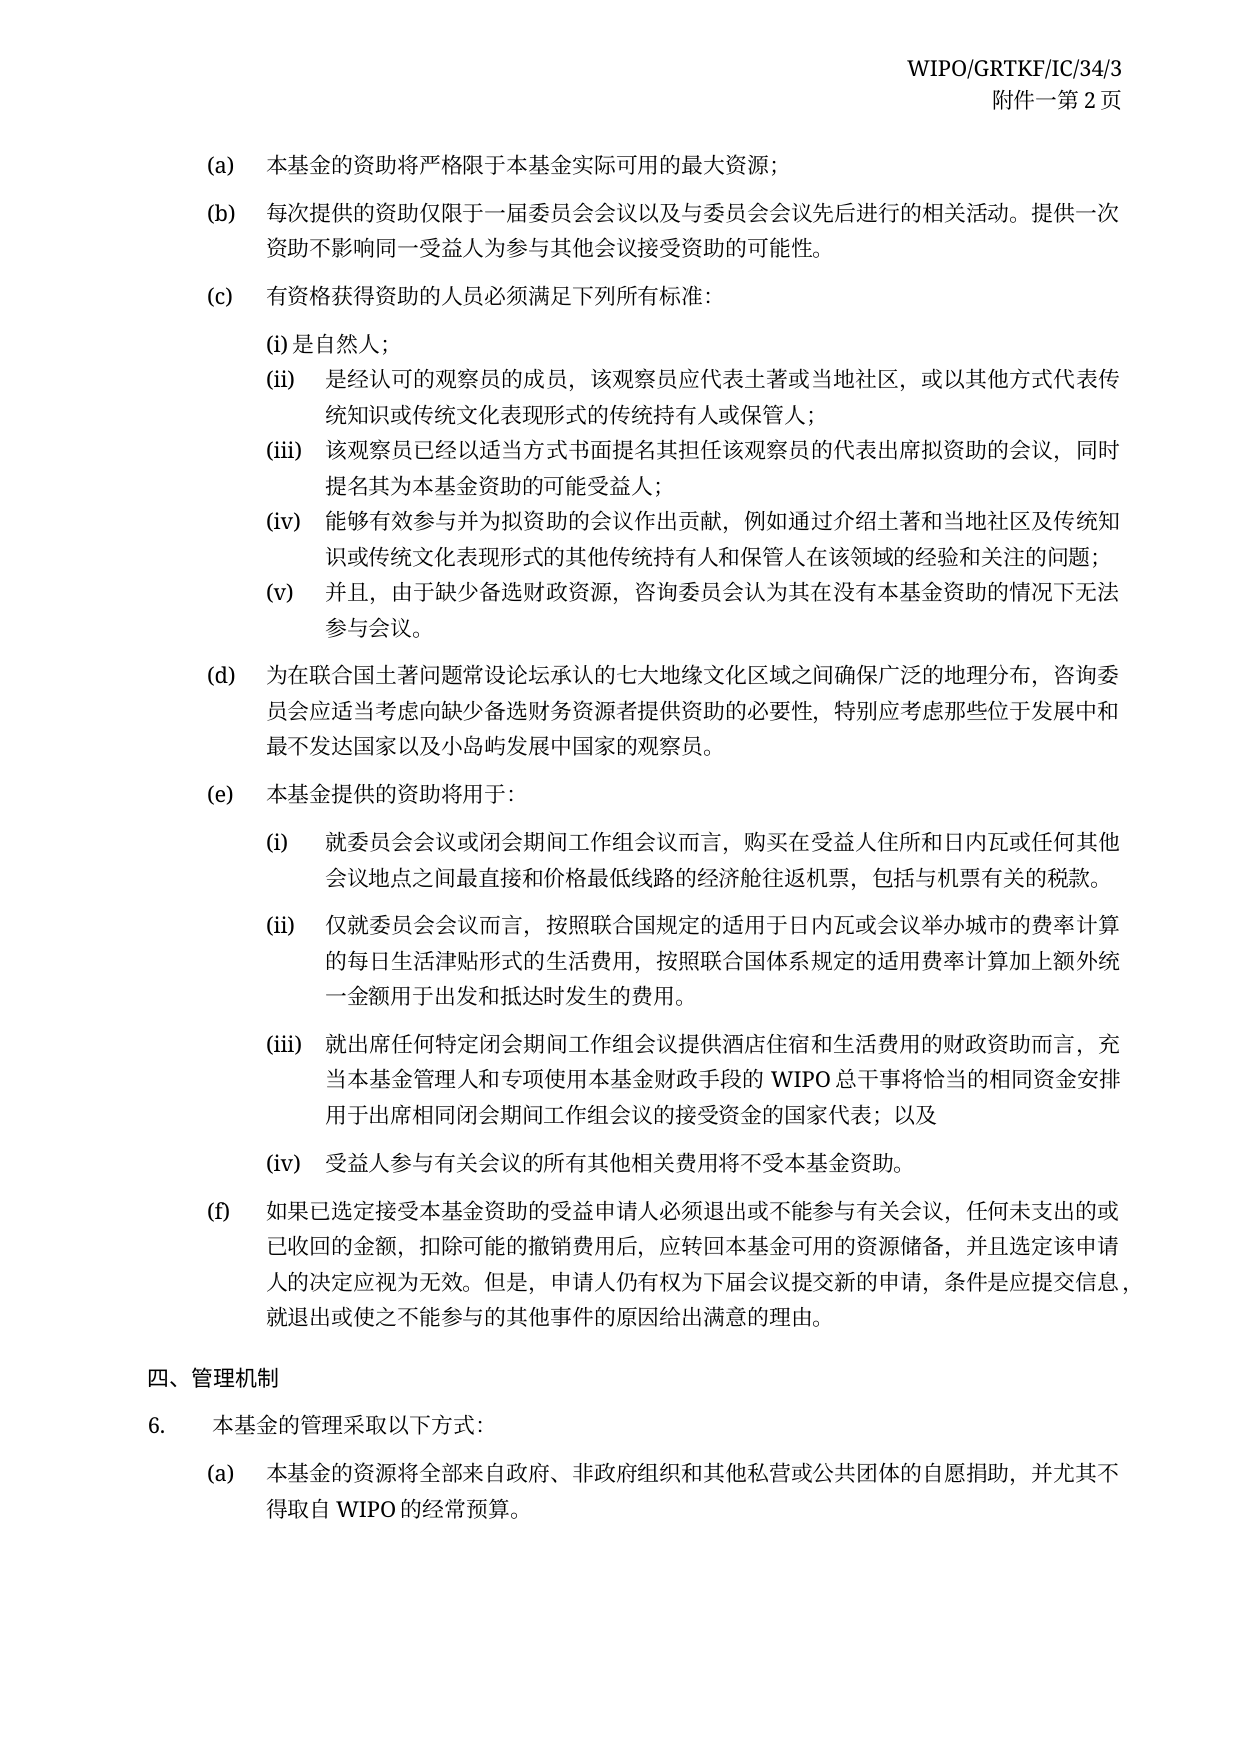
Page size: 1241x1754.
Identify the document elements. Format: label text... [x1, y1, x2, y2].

list 是自然人； [266, 323, 1122, 359]
text (d) 为在联合国土著问题常设论坛承认的七大地缘文化区域之间确保广泛的地理分布，咨询委员会应适当考虑向缺少备选财务资源者提供资助的必要性，特别应考虑那些位于发展中和最不发达国家以及小岛屿发展中国家的观察员。 [207, 655, 1122, 761]
text (c) 有资格获得资助的人员必须满足下列所有标准： [207, 276, 1122, 311]
list 是经认可的观察员的成员，该观察员应代表土著或当地社区，或以其他方式代表传统知识或传统文化表现形式的传统持有人或保管人； [266, 359, 1122, 430]
list 能够有效参与并为拟资助的会议作出贡献，例如通过介绍土著和当地社区及传统知识或传统文化表现形式的其他传统持有人和保管人在该领域的经验和关注的问题； [266, 501, 1122, 571]
text (ii) 仅就委员会会议而言，按照联合国规定的适用于日内瓦或会议举办城市的费率计算的每日生活津贴形式的生活费用，按照联合国体系规定的适用费率计算加上额外统一金额用于出发和抵达时发生的费用。 [266, 905, 1122, 1011]
text (i) 就委员会会议或闭会期间工作组会议而言，购买在受益人住所和日内瓦或任何其他会议地点之间最直接和价格最低线路的经济舱往返机票，包括与机票有关的税款。 [266, 821, 1122, 892]
text (iv) 受益人参与有关会议的所有其他相关费用将不受本基金资助。 [266, 1142, 1122, 1178]
text (b) 每次提供的资助仅限于一届委员会会议以及与委员会会议先后进行的相关活动。提供一次资助不影响同一受益人为参与其他会议接受资助的可能性。 [207, 192, 1122, 263]
list 该观察员已经以适当方式书面提名其担任该观察员的代表出席拟资助的会议，同时提名其为本基金资助的可能受益人； [266, 430, 1122, 501]
list 并且，由于缺少备选财政资源，咨询委员会认为其在没有本基金资助的情况下无法参与会议。 [266, 571, 1122, 642]
text 四、管理机制 [148, 1357, 1122, 1392]
text (iii) 就出席任何特定闭会期间工作组会议提供酒店住宿和生活费用的财政资助而言，充当本基金管理人和专项使用本基金财政手段的WIPO总干事将恰当的相同资金安排用于出席相同闭会期间工作组会议的接受资金的国家代表；以及 [266, 1023, 1122, 1130]
text (a) 本基金的资源将全部来自政府、非政府组织和其他私营或公共团体的自愿捐助，并尤其不得取自WIPO的经常预算。 [207, 1453, 1122, 1523]
text (e) 本基金提供的资助将用于： [207, 773, 1122, 809]
text (a) 本基金的资助将严格限于本基金实际可用的最大资源； [207, 144, 1122, 180]
text 6. 本基金的管理采取以下方式： [148, 1405, 1122, 1440]
text (f) 如果已选定接受本基金资助的受益申请人必须退出或不能参与有关会议，任何未支出的或已收回的金额，扣除可能的撤销费用后，应转回本基金可用的资源储备，并且选定该申请人的决定应视为无效。但是，申请人仍有权为下届会议提交新的申请，条件是应提交信息，就退出或使之不能参与的其他事件的原因给出满意的理由。 [207, 1190, 1122, 1332]
